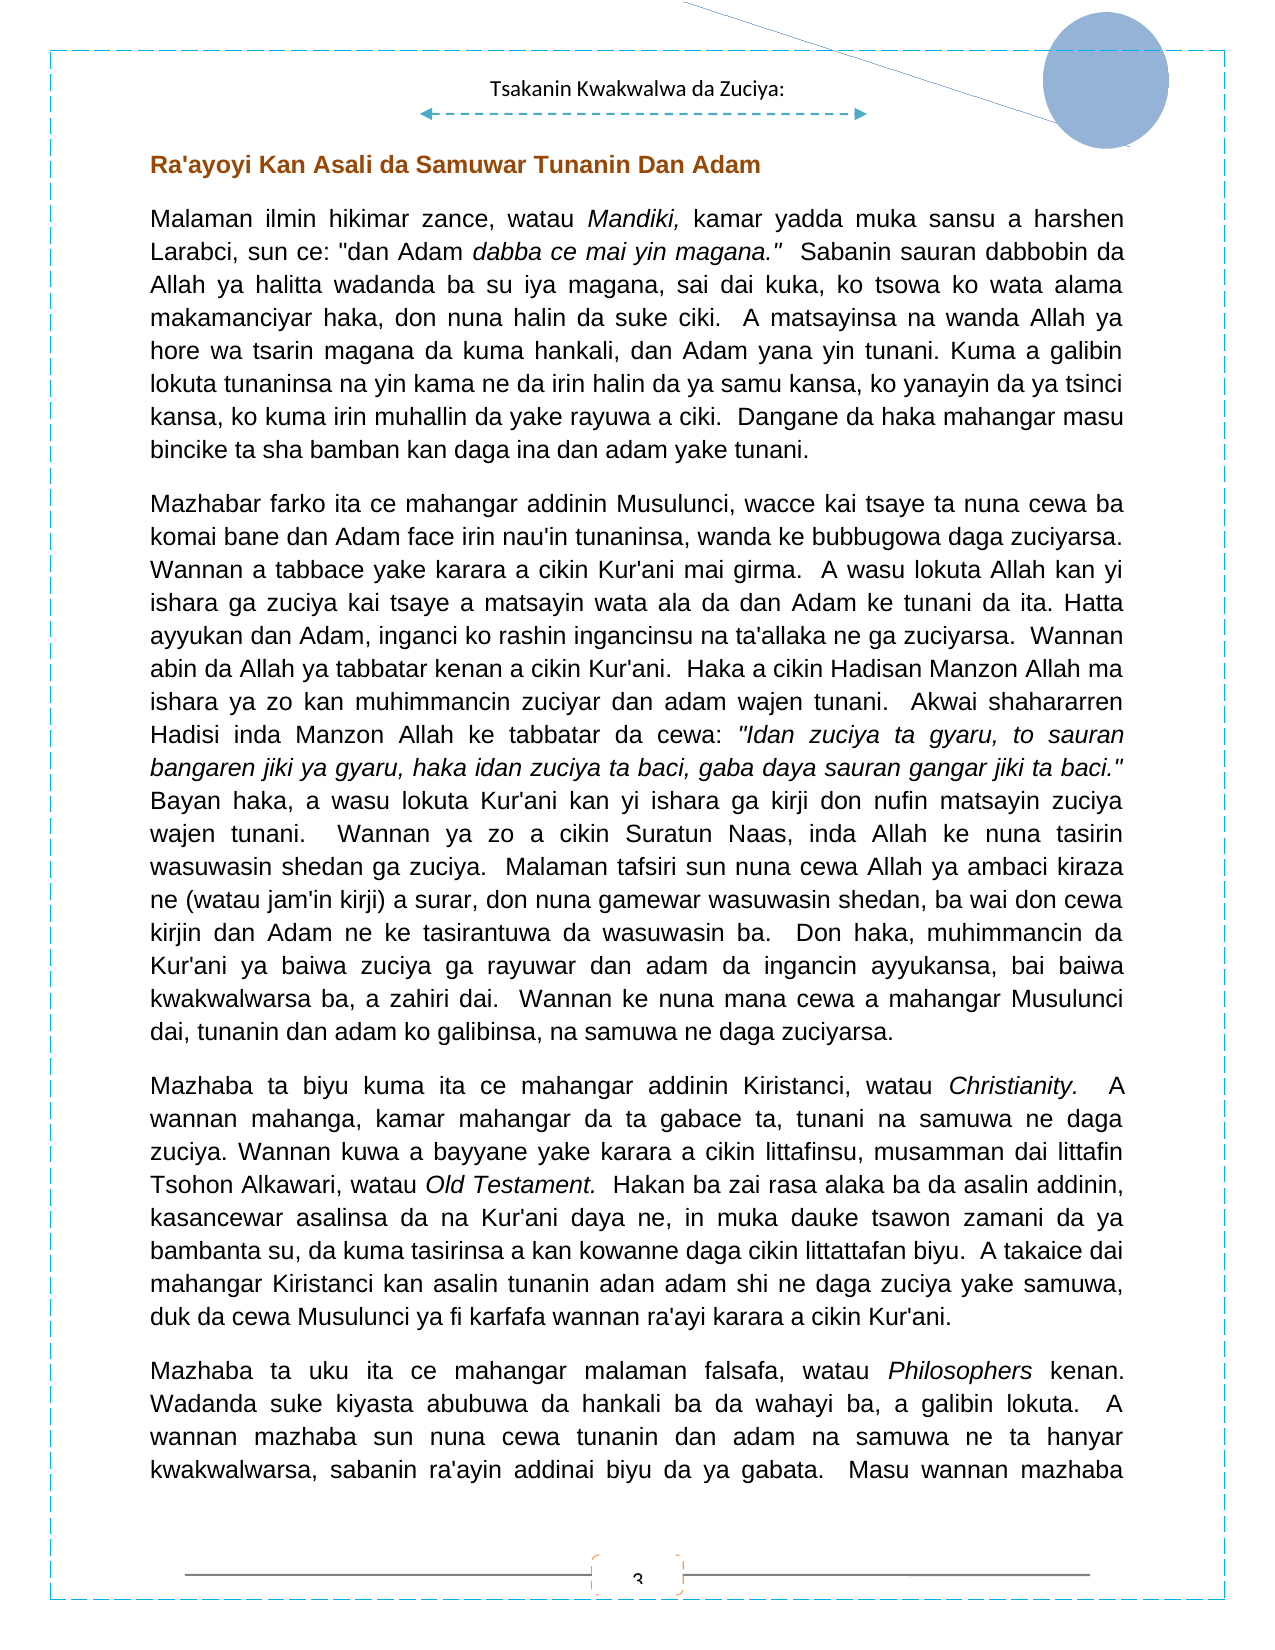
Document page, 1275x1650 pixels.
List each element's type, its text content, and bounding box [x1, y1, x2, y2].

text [150, 1356, 1125, 1484]
text Malaman ilmin hikimar zance, watau Mandiki, kamar yadda muka sansu a harshen Larabci, sun ce: "dan Adam dabba ce mai yin magana." Sabanin sauran dabbobin da Allah ya halitta wadanda ba su iya magana, sai dai kuka, ko tsowa ko wata alama makamanciyar haka, don nuna halin da suke ciki. A matsayinsa na wanda Allah ya hore wa tsarin magana da kuma hankali, dan Adam yana yin tunani. Kuma a galibin lokuta tunaninsa na yin kama ne da irin halin da ya samu kansa, ko yanayin da ya tsinci kansa, ko kuma irin muhallin da yake rayuwa a ciki. Dangane da haka mahangar masu bincike ta sha bamban kan daga ina dan adam yake tunani. [150, 204, 1125, 464]
text Mazhabar farko ita ce mahangar addinin Musulunci, wacce kai tsaye ta nuna cewa ba komai bane dan Adam face irin nau'in tunaninsa, wanda ke bubbugowa daga zuciyarsa. Wannan a tabbace yake karara a cikin Kur'ani mai girma. A wasu lokuta Allah kan yi ishara ga zuciya kai tsaye a matsayin wata ala da dan Adam ke tunani da ita. Hatta ayyukan dan Adam, inganci ko rashin ingancinsu na ta'allaka ne ga zuciyarsa. Wannan abin da Allah ya tabbatar kenan a cikin Kur'ani. Haka a cikin Hadisan Manzon Allah ma ishara ya zo kan muhimmancin zuciyar dan adam wajen tunani. Akwai shahararren Hadisi inda Manzon Allah ke tabbatar da cewa: "Idan zuciya ta gyaru, to sauran bangaren jiki ya gyaru, haka idan zuciya ta baci, gaba daya sauran gangar jiki ta baci." Bayan haka, a wasu lokuta Kur'ani kan yi ishara ga kirji don nufin matsayin zuciya wajen tunani. Wannan ya zo a cikin Suratun Naas, inda Allah ke nuna tasirin wasuwasin shedan ga zuciya. Malaman tafsiri sun nuna cewa Allah ya ambaci kiraza ne (watau jam'in kirji) a surar, don nuna gamewar wasuwasin shedan, ba wai don cewa kirjin dan Adam ne ke tasirantuwa da wasuwasin ba. Don haka, muhimmancin da Kur'ani ya baiwa zuciya ga rayuwar dan adam da ingancin ayyukansa, bai baiwa kwakwalwarsa ba, a zahiri dai. Wannan ke nuna mana cewa a mahangar Musulunci dai, tunanin dan adam ko galibinsa, na samuwa ne daga zuciyarsa. [150, 489, 1125, 1046]
text Ra'ayoyi Kan Asali da Samuwar Tunanin Dan Adam [150, 150, 1125, 179]
text Mazhaba ta biyu kuma ita ce mahangar addinin Kiristanci, watau Christianity. A wannan mahanga, kamar mahangar da ta gabace ta, tunani na samuwa ne daga zuciya. Wannan kuwa a bayyane yake karara a cikin littafinsu, musamman dai littafin Tsohon Alkawari, watau Old Testament. Hakan ba zai rasa alaka ba da asalin addinin, kasancewar asalinsa da na Kur'ani daya ne, in muka dauke tsawon zamani da ya bambanta su, da kuma tasirinsa a kan kowanne daga cikin littattafan biyu. A takaice dai mahangar Kiristanci kan asalin tunanin adan adam shi ne daga zuciya yake samuwa, duk da cewa Musulunci ya fi karfafa wannan ra'ayi karara a cikin Kur'ani. [150, 1071, 1125, 1331]
